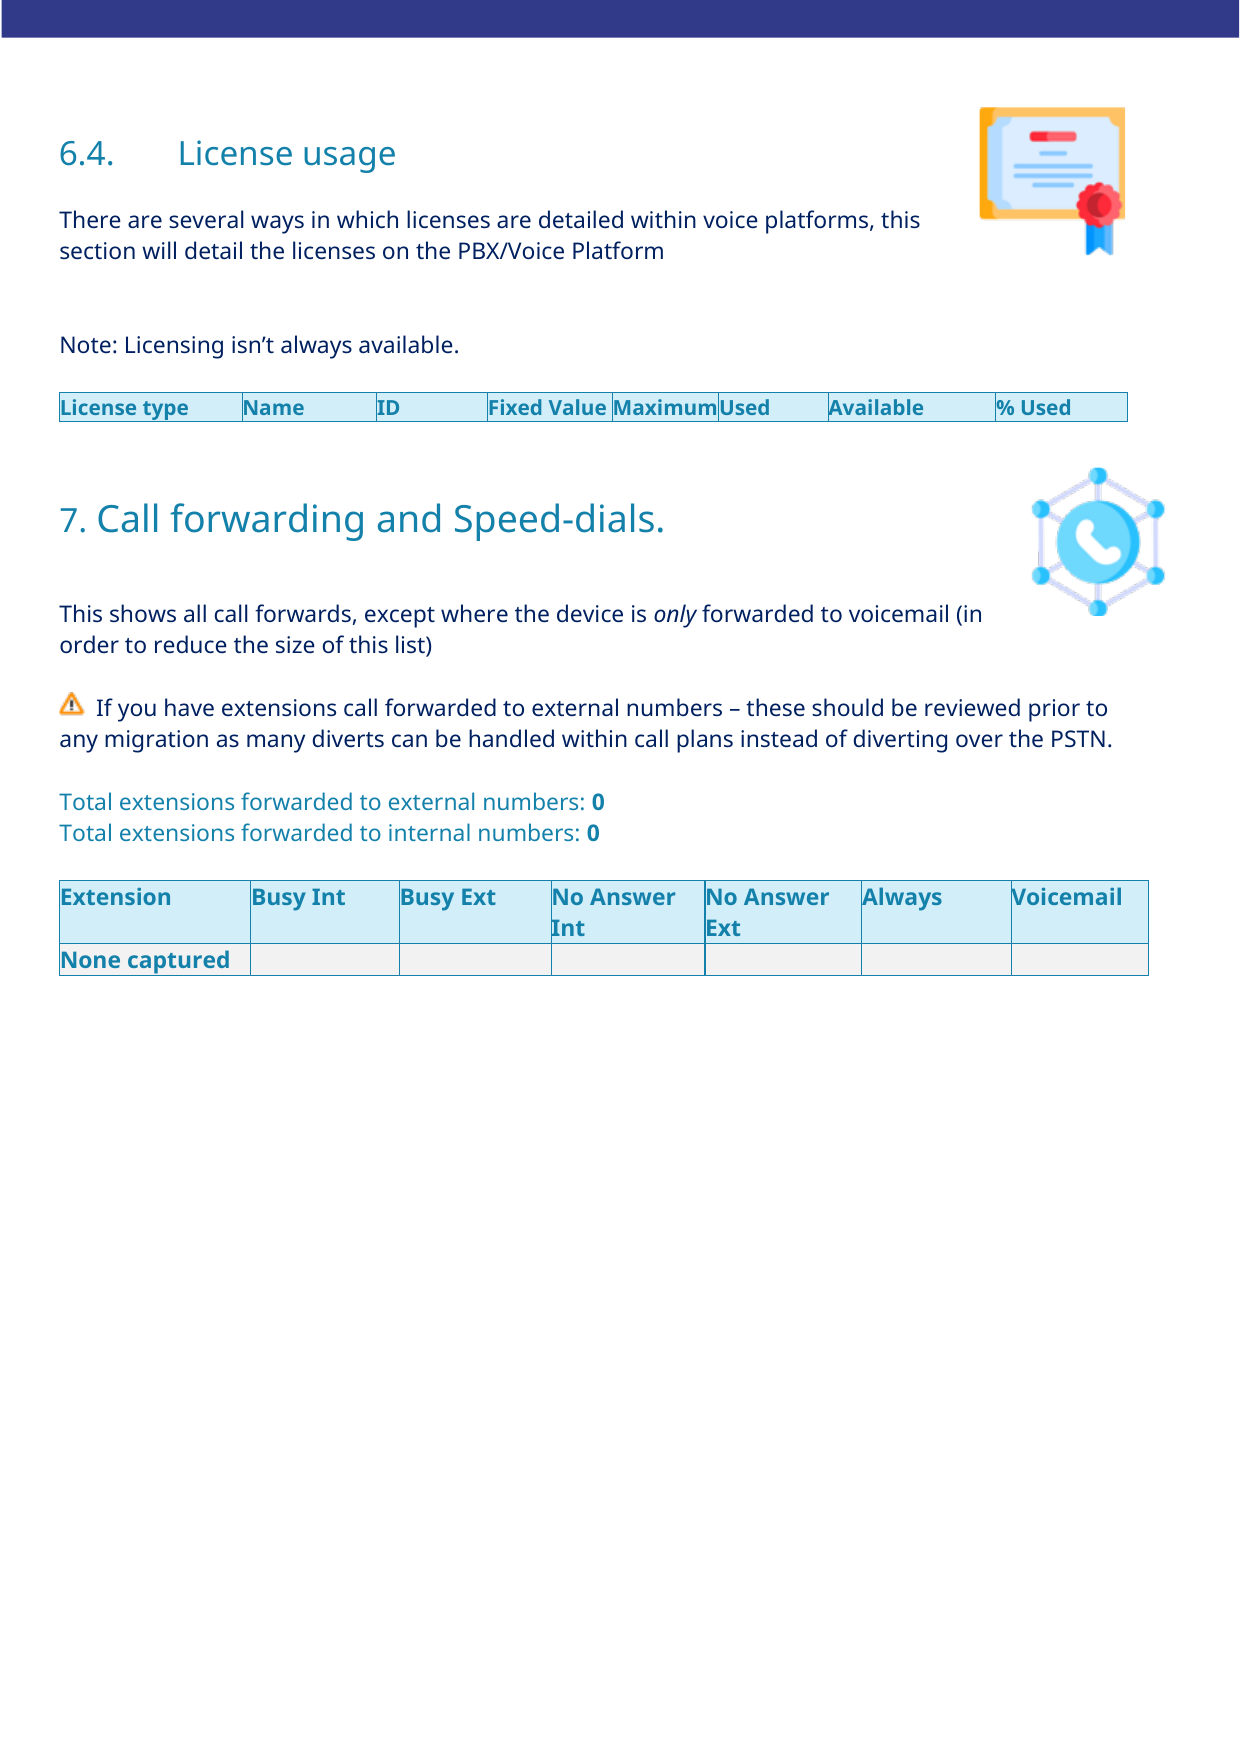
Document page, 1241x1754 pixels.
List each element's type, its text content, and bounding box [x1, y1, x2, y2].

table_cell None captured [60, 944, 250, 975]
text Total extensions forwarded to external numbers: 0 [59, 786, 1128, 817]
text Note: Licensing isn’t always available. [59, 329, 1128, 360]
text If you have extensions call forwarded to external numbers – these should be reviewed prior to any migration as many diverts can be handled within call plans instead of diverting over the PSTN. [59, 691, 1128, 754]
table_header License type [60, 393, 242, 421]
table_cell [706, 944, 861, 975]
text This shows all call forwards, except where the device is only forwarded to voicemail (in order to reduce the size of this list) [59, 598, 1128, 660]
table_cell [400, 944, 551, 975]
table_cell [1012, 944, 1148, 975]
subtitle License usage [58, 130, 978, 176]
table_header ID [377, 393, 487, 421]
table_header Maximum [613, 393, 718, 421]
picture [978, 107, 1126, 254]
table_header No Answer Int [552, 881, 704, 943]
text Total extensions forwarded to internal numbers: 0 [59, 817, 1128, 848]
table_header Busy Int [251, 881, 399, 943]
table_cell [552, 944, 704, 975]
table_header % Used [996, 393, 1127, 421]
table_cell [862, 944, 1011, 975]
table_header Busy Ext [400, 881, 551, 943]
text There are several ways in which licenses are detailed within voice platforms, this section will detail the licenses on the PBX/Voice Platform [59, 204, 1128, 267]
table_header Voicemail [1012, 881, 1148, 943]
table_header Extension [60, 881, 250, 943]
table_header Name [243, 393, 376, 421]
table_header Always [862, 881, 1011, 943]
table_header Available [829, 393, 995, 421]
table_header Used [719, 393, 828, 421]
table_header Fixed Value [488, 393, 612, 421]
table_cell [251, 944, 399, 975]
table_header No Answer Ext [706, 881, 861, 943]
picture [59, 691, 85, 717]
picture [1023, 467, 1171, 615]
subtitle Call forwarding and Speed-dials. [59, 492, 1040, 543]
